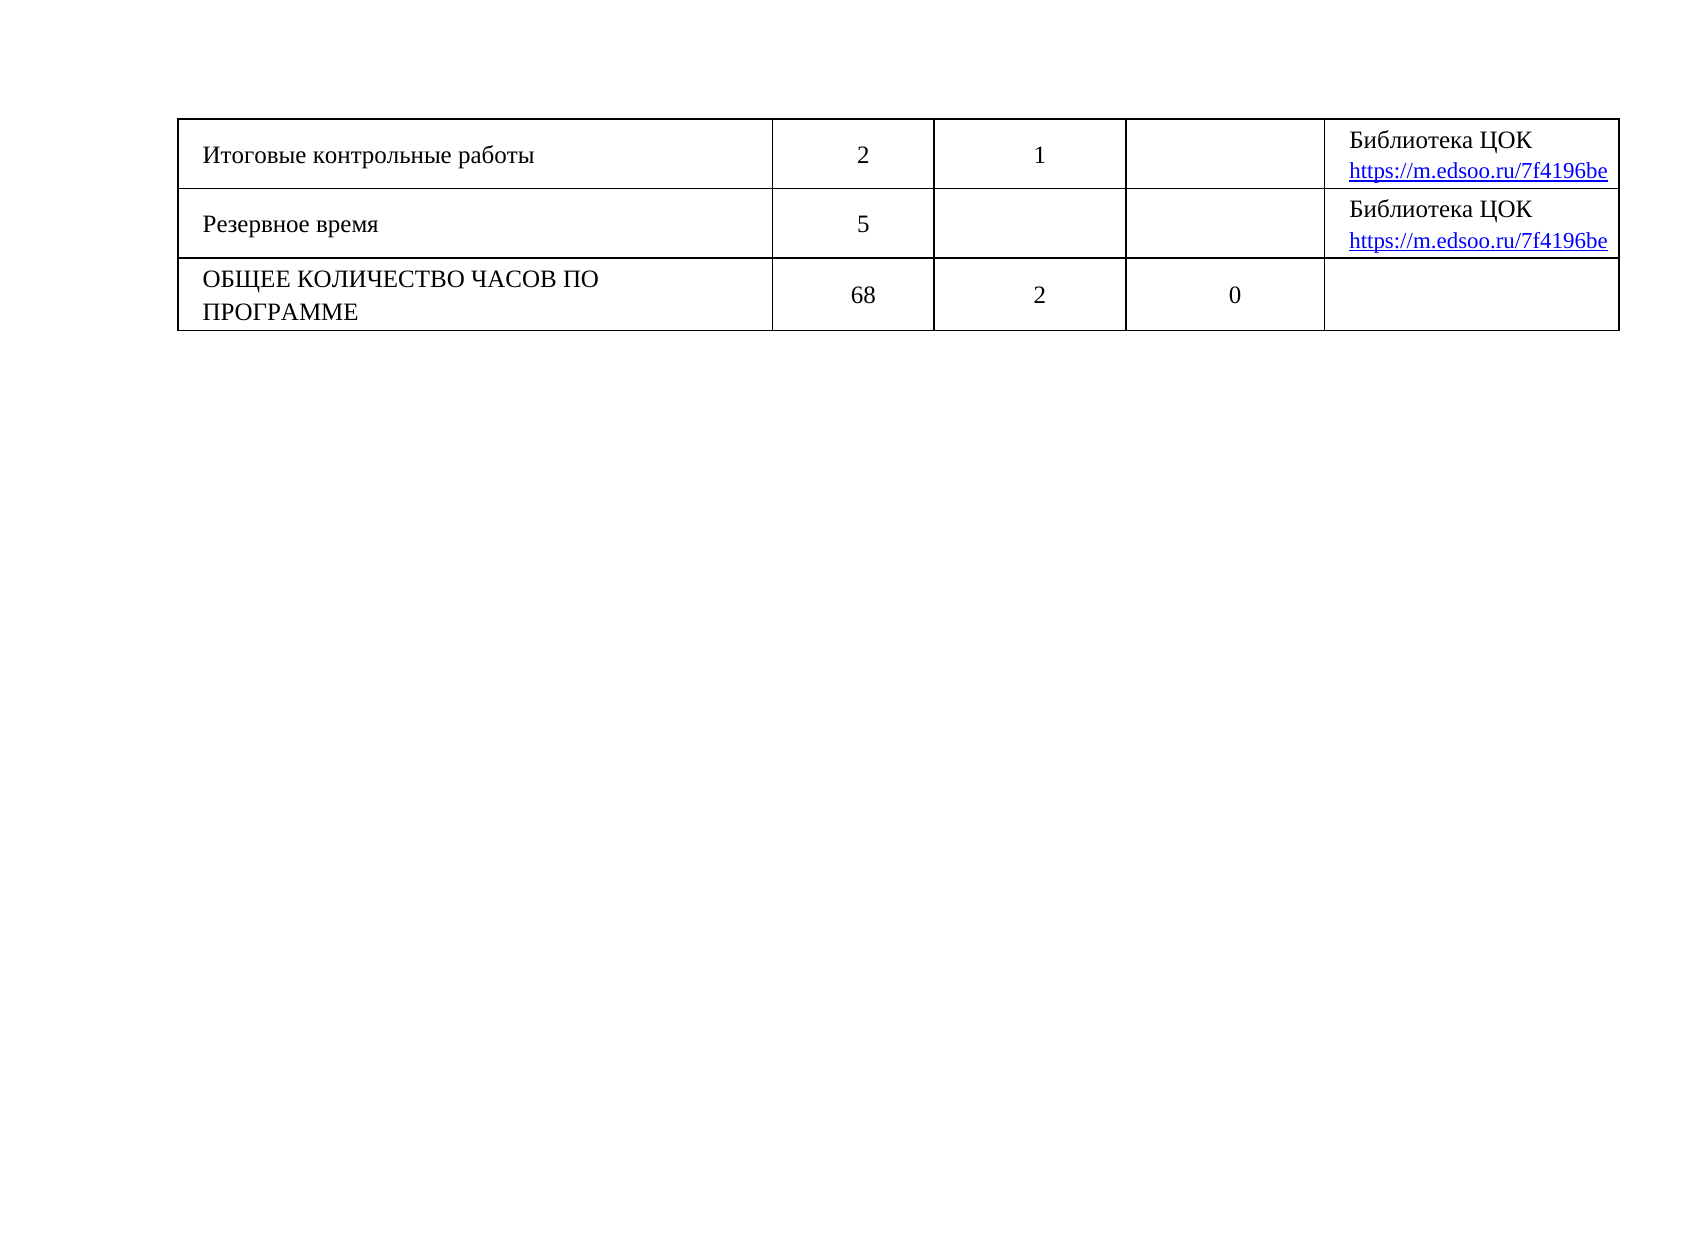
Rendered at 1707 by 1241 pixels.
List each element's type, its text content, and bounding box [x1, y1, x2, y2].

table_cell Итоговые контрольные работы [179, 120, 772, 188]
table_cell [1127, 120, 1324, 188]
table_cell [1127, 189, 1324, 257]
table_cell 1 [935, 120, 1125, 188]
table_cell 2 [773, 120, 933, 188]
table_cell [1325, 120, 1618, 188]
table_cell Резервное время [179, 189, 772, 257]
table_cell 68 [773, 259, 933, 330]
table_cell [1325, 189, 1618, 257]
table_cell [935, 189, 1125, 257]
table_cell 5 [773, 189, 933, 257]
table_cell ОБЩЕЕ КОЛИЧЕСТВО ЧАСОВ ПО ПРОГРАММЕ [179, 259, 772, 330]
table_cell [1325, 259, 1618, 330]
table_cell 0 [1127, 259, 1324, 330]
table_cell 2 [935, 259, 1125, 330]
